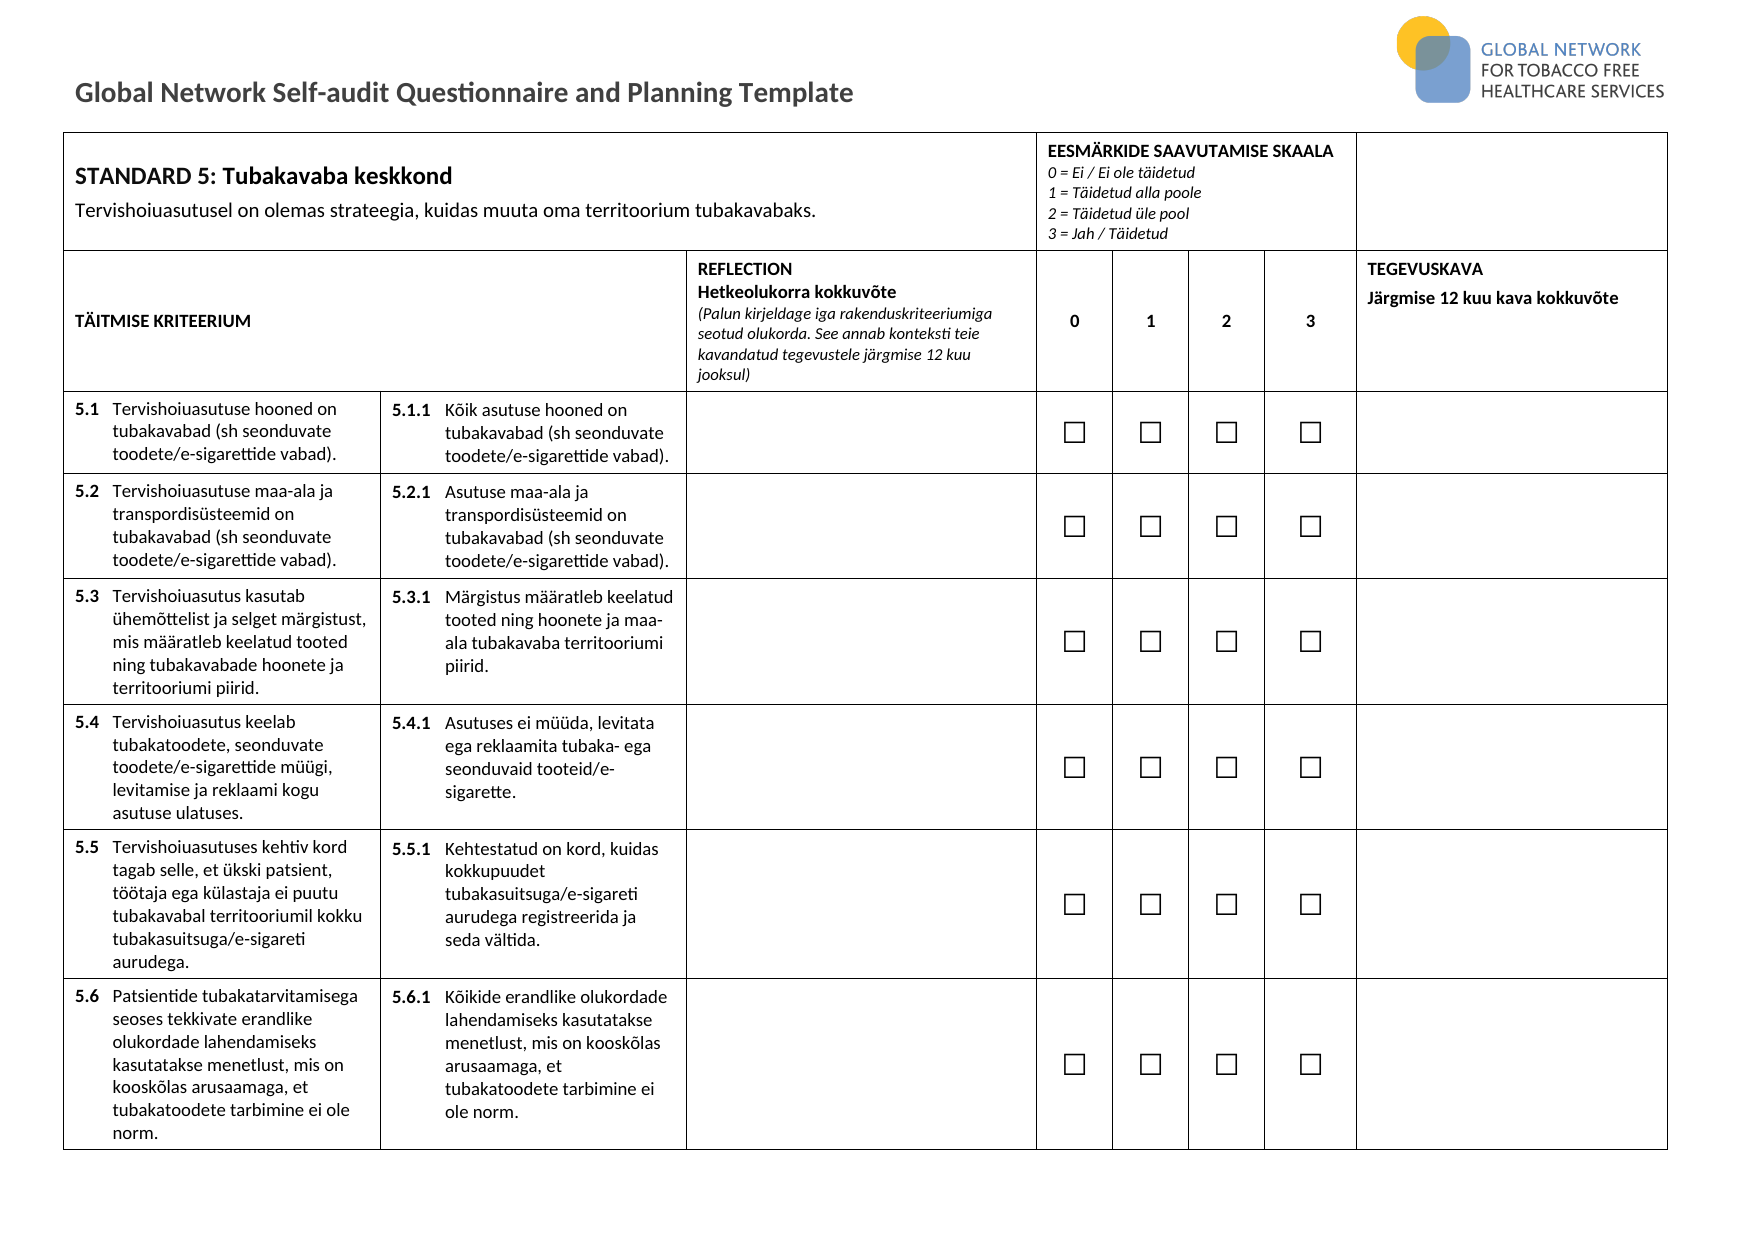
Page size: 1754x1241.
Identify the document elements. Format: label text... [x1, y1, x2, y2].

table_cell TÄITMISE KRITEERIUM [64, 251, 686, 391]
table_cell [1357, 705, 1667, 829]
table_cell [1357, 392, 1667, 473]
table_header Eesmärkide saavutamise skaala 0 = Ei / Ei ole täidetud 1 = Täidetud alla poole 2 = Täidetud üle pool 3 = Jah / Täidetud [1037, 133, 1356, 250]
table_cell [687, 392, 1036, 473]
table_cell [1113, 579, 1188, 704]
table_cell 3 [1265, 251, 1356, 391]
table_cell [687, 579, 1036, 704]
table_cell 1 [1113, 251, 1188, 391]
table_cell [1189, 579, 1264, 704]
table_cell [1037, 979, 1112, 1149]
table_cell [687, 830, 1036, 978]
picture [1396, 16, 1672, 108]
table_cell [1189, 979, 1264, 1149]
table_cell Märgistus määratleb keelatud tooted ning hoonete ja maa-ala tubakavaba territooriumi piirid. [381, 579, 686, 704]
table_cell Tervishoiuasutuse hooned on tubakavabad (sh seonduvate toodete/e-sigarettide vabad). [64, 392, 380, 473]
table_cell Kehtestatud on kord, kuidas kokkupuudet tubakasuitsuga/e-sigareti aurudega registreerida ja seda vältida. [381, 830, 686, 978]
table_cell [687, 474, 1036, 578]
table_cell [1265, 705, 1356, 829]
table_cell [1189, 830, 1264, 978]
table_cell [1357, 979, 1667, 1149]
table_header STANDARD 5: Tubakavaba keskkond Tervishoiuasutusel on olemas strateegia, kuidas muuta oma territoorium tubakavabaks. [64, 133, 1036, 250]
table_cell [1113, 830, 1188, 978]
table_cell Tervishoiuasutus keelab tubakatoodete, seonduvate toodete/e-sigarettide müügi, levitamise ja reklaami kogu asutuse ulatuses. [64, 705, 380, 829]
table_cell [1113, 979, 1188, 1149]
table_cell Kõik asutuse hooned on tubakavabad (sh seonduvate toodete/e-sigarettide vabad). [381, 392, 686, 473]
table_cell Tervishoiuasutuse maa-ala ja transpordisüsteemid on tubakavabad (sh seonduvate toodete/e-sigarettide vabad). [64, 474, 380, 578]
table_cell [1357, 830, 1667, 978]
table_cell Tervishoiuasutuses kehtiv kord tagab selle, et ükski patsient, töötaja ega külastaja ei puutu tubakavabal territooriumil kokku tubakasuitsuga/e-sigareti aurudega. [64, 830, 380, 978]
table_cell [1265, 830, 1356, 978]
table_cell Asutuse maa-ala ja transpordisüsteemid on tubakavabad (sh seonduvate toodete/e-sigarettide vabad). [381, 474, 686, 578]
table_cell Asutuses ei müüda, levitata ega reklaamita tubaka- ega seonduvaid tooteid/e-sigarette. [381, 705, 686, 829]
table_cell [1189, 474, 1264, 578]
table_cell TEGEVUSKAVA Järgmise 12 kuu kava kokkuvõte [1357, 251, 1667, 391]
table_header [1357, 133, 1667, 250]
table_cell [1265, 979, 1356, 1149]
table_cell [687, 979, 1036, 1149]
table_cell [1265, 392, 1356, 473]
table_cell [1265, 474, 1356, 578]
table_cell [687, 705, 1036, 829]
table_cell [1037, 705, 1112, 829]
table_cell [1189, 705, 1264, 829]
table_cell [1037, 579, 1112, 704]
table_cell [1357, 474, 1667, 578]
table_cell [1265, 579, 1356, 704]
table_cell [1113, 474, 1188, 578]
table_cell Patsientide tubakatarvitamisega seoses tekkivate erandlike olukordade lahendamiseks kasutatakse menetlust, mis on kooskõlas arusaamaga, et tubakatoodete tarbimine ei ole norm. [64, 979, 380, 1149]
table_cell [1113, 705, 1188, 829]
table_cell 2 [1189, 251, 1264, 391]
table_cell [1037, 830, 1112, 978]
table_cell [1037, 474, 1112, 578]
table_cell Tervishoiuasutus kasutab ühemõttelist ja selget märgistust, mis määratleb keelatud tooted ning tubakavabade hoonete ja territooriumi piirid. [64, 579, 380, 704]
table_cell Kõikide erandlike olukordade lahendamiseks kasutatakse menetlust, mis on kooskõlas arusaamaga, et tubakatoodete tarbimine ei ole norm. [381, 979, 686, 1149]
table_cell [1113, 392, 1188, 473]
table_cell [1357, 579, 1667, 704]
table_cell 0 [1037, 251, 1112, 391]
table_cell REFLECTION Hetkeolukorra kokkuvõte (Palun kirjeldage iga rakenduskriteeriumiga seotud olukorda. See annab konteksti teie kavandatud tegevustele järgmise 12 kuu jooksul) [687, 251, 1036, 391]
table_cell [1037, 392, 1112, 473]
table_cell [1189, 392, 1264, 473]
